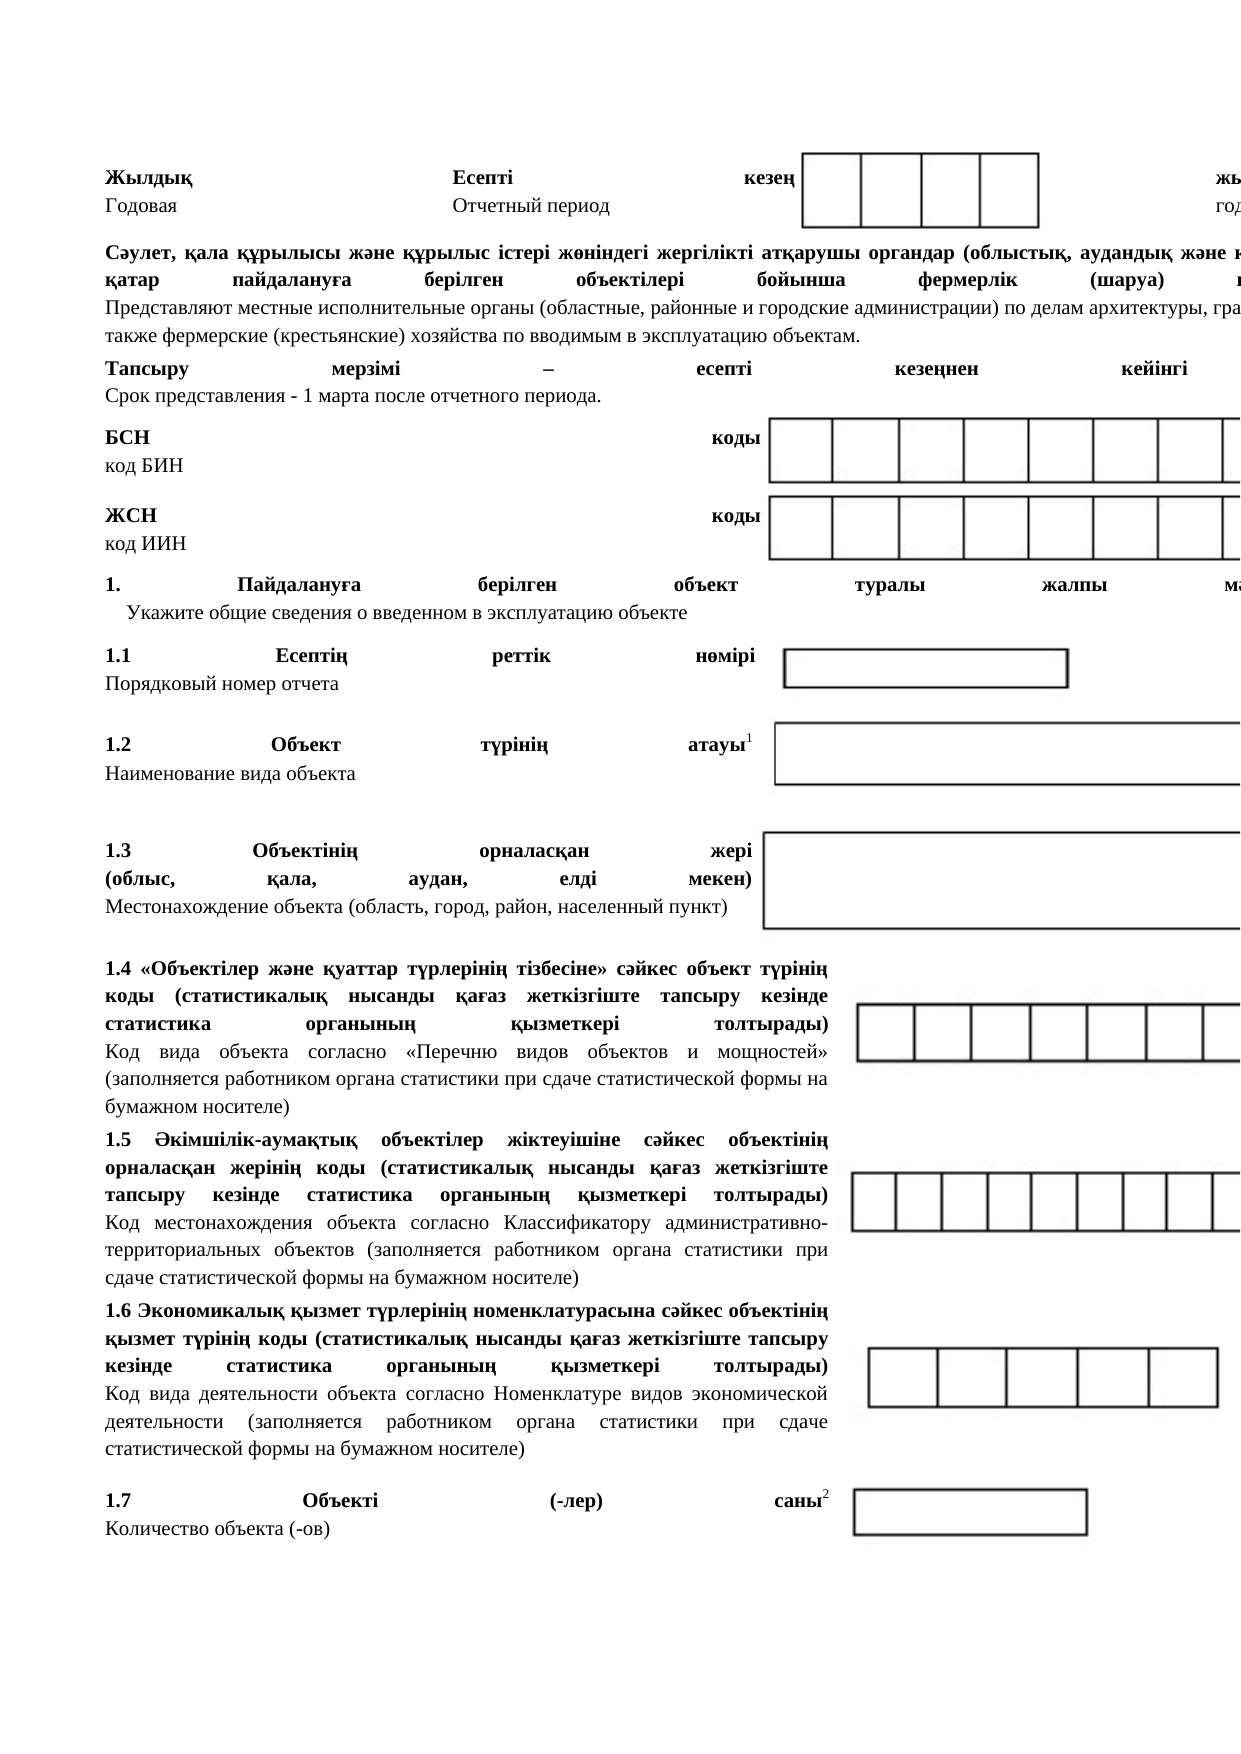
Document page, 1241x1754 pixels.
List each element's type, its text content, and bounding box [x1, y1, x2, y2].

table_header [754, 713, 1240, 808]
picture [766, 416, 1241, 486]
picture [834, 1329, 1241, 1430]
picture [760, 632, 1103, 706]
table_header Жылдық Годовая [101, 150, 449, 238]
table_cell [762, 493, 1240, 571]
table_cell БСН коды код БИН [101, 415, 762, 493]
table_cell [762, 415, 1240, 493]
table_cell Тапсыру мерзімі – есепті кезеңнен кейінгі 1 наурыз. Срок представления - 1 марта после отчетного периода. [101, 354, 1240, 415]
table_header 1.4 «Объектілер және қуаттар түрлерінің тізбесіне» сәйкес объект түрінің коды (статистикалық нысанды қағаз жеткізгіште тапсыру кезінде статистика органының қызметкері толтырады) Код вида объекта согласно «Перечню видов объектов и мощностей» (заполняется работником органа статистики при сдаче статистической формы на бумажном носителе) [101, 954, 830, 1125]
table_cell [830, 1125, 1240, 1297]
table_cell 1.7 Объекті (-лер) саны2 Количество объекта (-ов) [101, 1468, 830, 1564]
table_header [757, 631, 1240, 713]
table_header Сәулет, қала құрылысы және құрылыс істері жөніндегі жергілікті атқарушы органдар (облыстық, аудандық және қалалық әкімшіліктер), сонымен қатар пайдалануға берілген объектілері бойынша фермерлік (шаруа) қожалықтары тапсырады. Представляют местные исполнительные органы (областные, районные и городские администрации) по делам архитектуры, градостроительства и строительства, а также фермерские (крестьянские) хозяйства по вводимым в эксплуатацию объектам. [101, 238, 1240, 354]
picture [800, 151, 1042, 231]
picture [757, 809, 1241, 947]
picture [834, 1159, 1241, 1257]
table_cell [754, 808, 1240, 954]
table_header жыл год [1212, 150, 1240, 238]
picture [834, 987, 1241, 1086]
picture [766, 494, 1241, 563]
table_cell 1.6 Экономикалық қызмет түрлерінің номенклатурасына сәйкес объектінің қызмет түрінің коды (статистикалық нысанды қағаз жеткізгіште тапсыру кезінде статистика органының қызметкері толтырады) Код вида деятельности объекта согласно Номенклатуре видов экономической деятельности (заполняется работником органа статистики при сдаче статистической формы на бумажном носителе) [101, 1297, 830, 1468]
table_cell 1.5 Әкімшілік-аумақтық объектілер жіктеуішіне сәйкес объектінің орналасқан жерінің коды (статистикалық нысанды қағаз жеткізгіште тапсыру кезінде статистика органының қызметкері толтырады) Код местонахождения объекта согласно Классификатору административно- территориальных объектов (заполняется работником органа статистики при сдаче статистической формы на бумажном носителе) [101, 1125, 830, 1297]
table_cell [830, 1468, 1240, 1564]
table_header [830, 954, 1240, 1125]
table_header [796, 150, 1212, 238]
table_header Есепті кезең Отчетный период [449, 150, 796, 238]
table_cell [830, 1297, 1240, 1468]
picture [834, 1469, 1116, 1557]
table_cell 1.3 Объектінің орналасқан жері (облыс, қала, аудан, елді мекен) Местонахождение объекта (область, город, район, населенный пункт) [101, 808, 754, 954]
picture [757, 714, 1241, 801]
table_header 1.2 Объект түрінің атауы1 Наименование вида объекта [101, 713, 754, 808]
table_cell ЖСН коды код ИИН [101, 493, 762, 571]
table_header 1. Пайдалануға берілген объект туралы жалпы мәліметтерді көрсетіңіз Укажите общие сведения о введенном в эксплуатацию объекте [101, 571, 1240, 631]
table_header 1.1 Есептің реттік нөмірі Порядковый номер отчета [101, 631, 757, 713]
